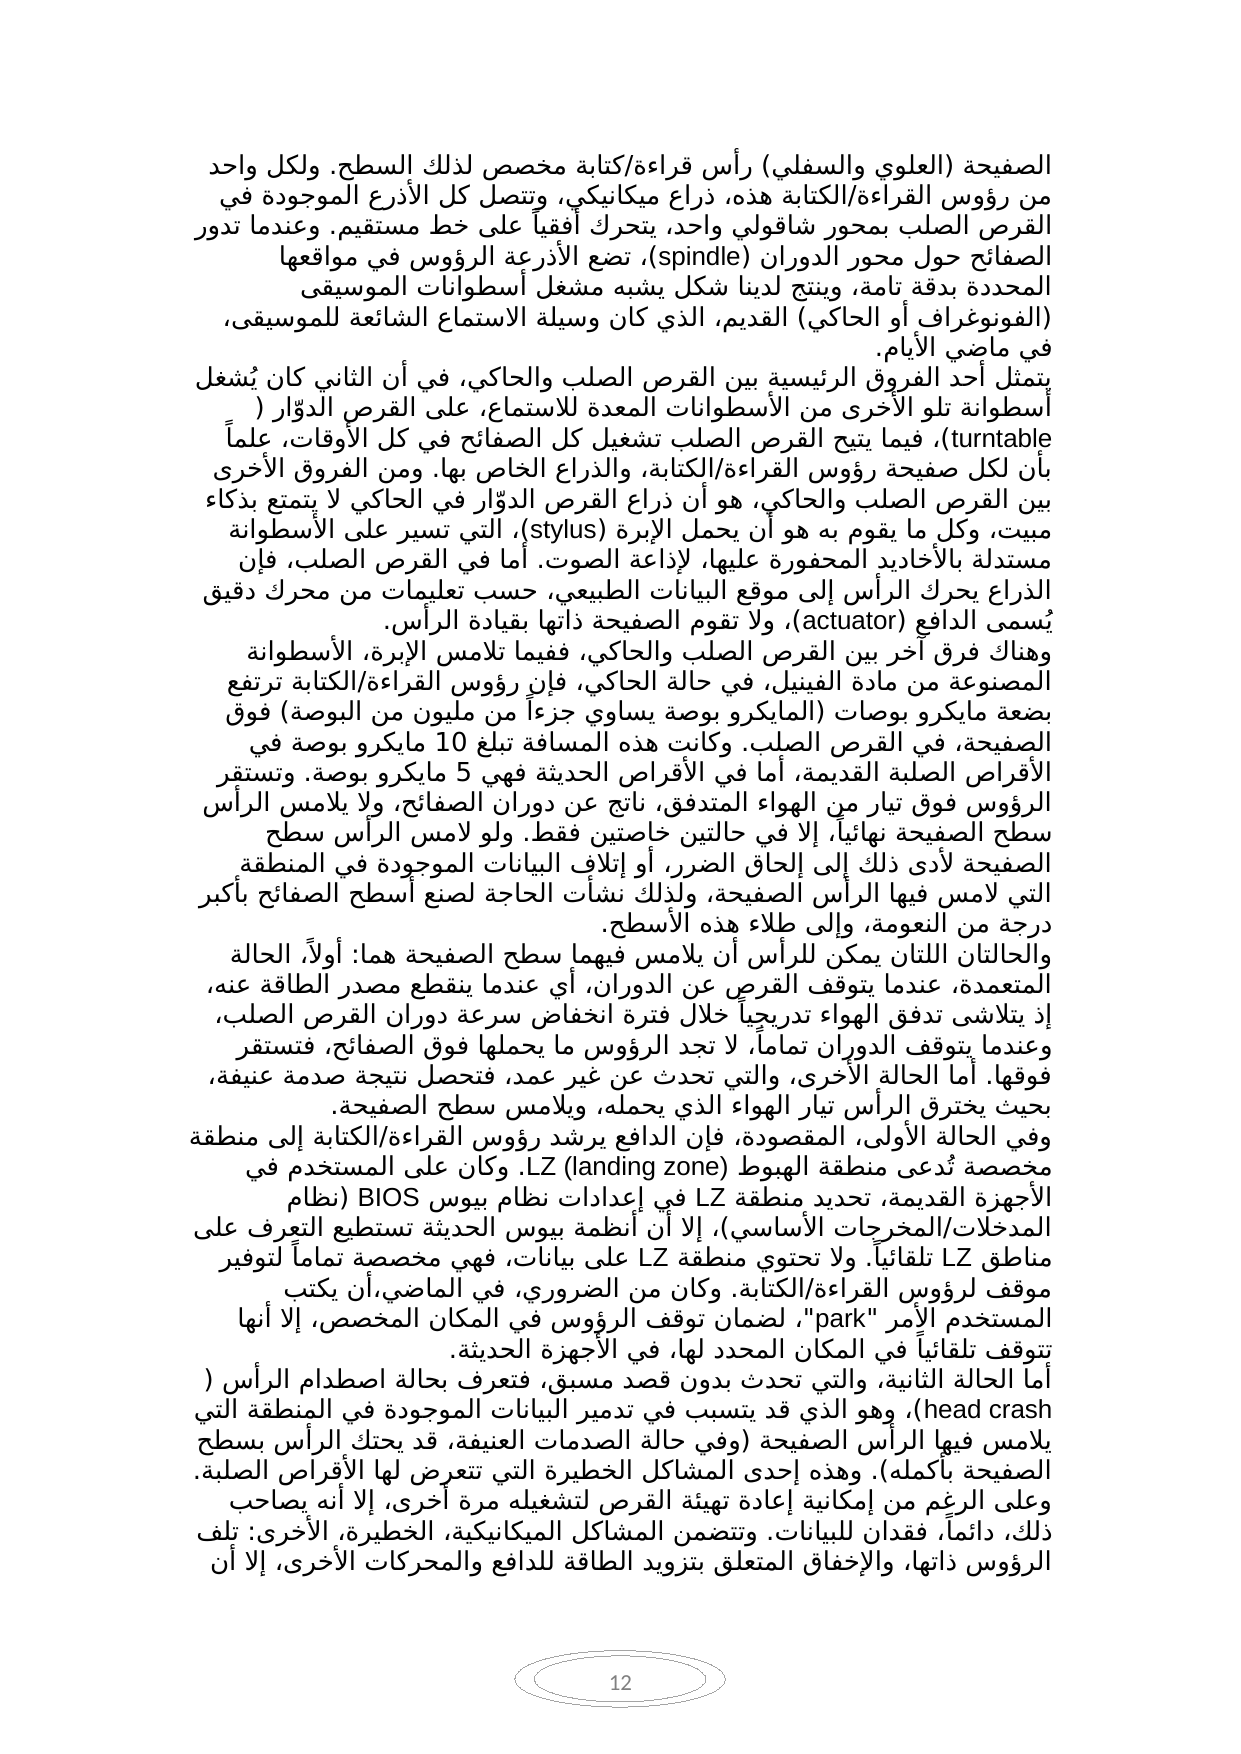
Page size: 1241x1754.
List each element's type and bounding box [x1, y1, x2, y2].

text [187, 150, 1053, 1577]
